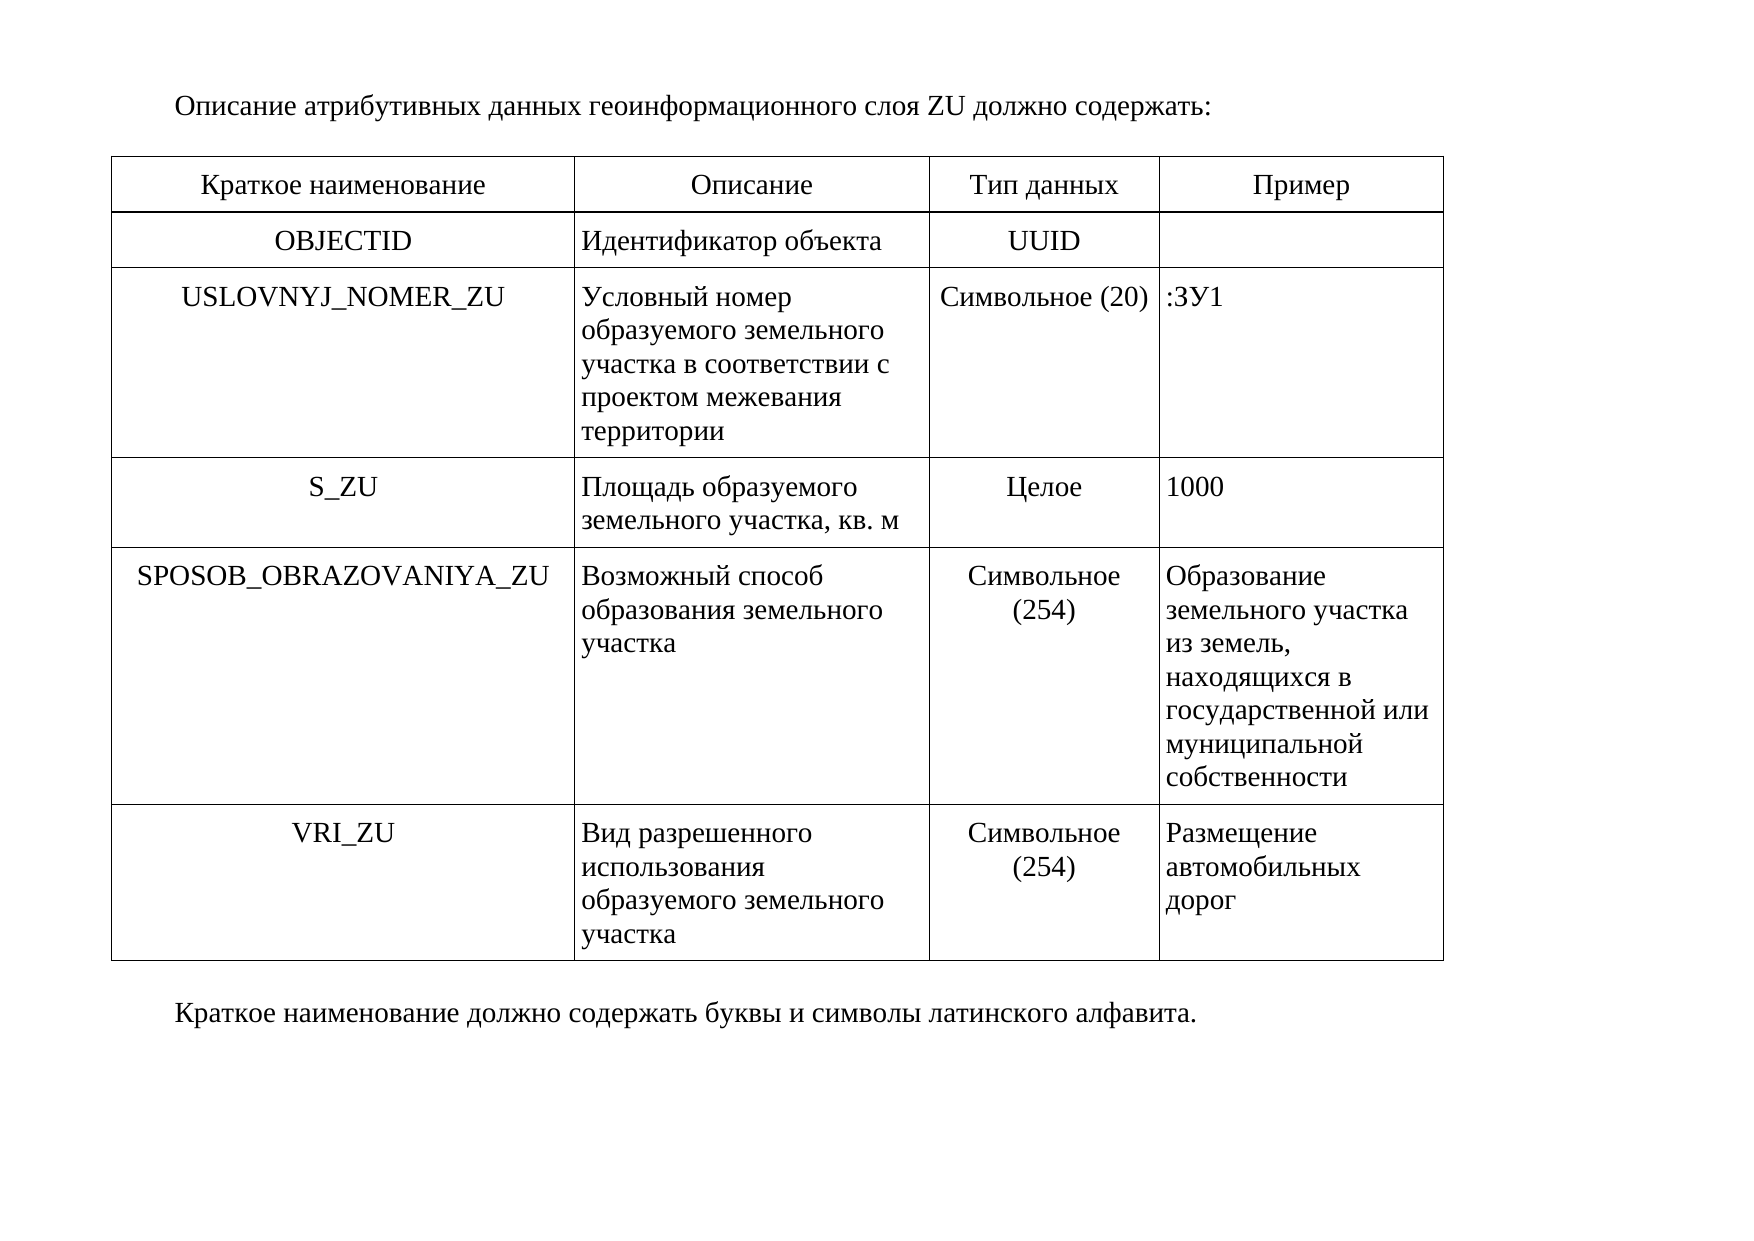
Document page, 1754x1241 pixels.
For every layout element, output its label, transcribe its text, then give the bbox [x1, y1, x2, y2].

table_cell Вид разрешенного использования образуемого земельного участка [575, 805, 929, 960]
text Краткое наименование должно содержать буквы и символы латинского алфавита. [118, 995, 1636, 1028]
table_cell Целое [930, 458, 1159, 547]
table_header Пример [1160, 157, 1443, 211]
table_header Тип данных [930, 157, 1159, 211]
table_cell Возможный способ образования земельного участка [575, 548, 929, 804]
table_cell Символьное (254) [930, 548, 1159, 804]
table_cell :ЗУ1 [1160, 268, 1443, 457]
table_cell UUID [930, 213, 1159, 267]
table_cell OBJECTID [112, 213, 574, 267]
table_cell Размещение автомобильных дорог [1160, 805, 1443, 960]
table_cell Условный номер образуемого земельного участка в соответствии с проектом межевания территории [575, 268, 929, 457]
table_header Описание [575, 157, 929, 211]
table_cell SPOSOB_OBRAZOVANIYA_ZU [112, 548, 574, 804]
table_cell 1000 [1160, 458, 1443, 547]
table_header Краткое наименование [112, 157, 574, 211]
table_cell S_ZU [112, 458, 574, 547]
table_cell Символьное (254) [930, 805, 1159, 960]
table_cell Образование земельного участка из земель, находящихся в государственной или муниципальной собственности [1160, 548, 1443, 804]
table_cell [1160, 213, 1443, 267]
table_cell Символьное (20) [930, 268, 1159, 457]
table_cell USLOVNYJ_NOMER_ZU [112, 268, 574, 457]
table_cell Площадь образуемого земельного участка, кв. м [575, 458, 929, 547]
text Описание атрибутивных данных геоинформационного слоя ZU должно содержать: [118, 88, 1636, 122]
table_cell VRI_ZU [112, 805, 574, 960]
table_cell Идентификатор объекта [575, 213, 929, 267]
